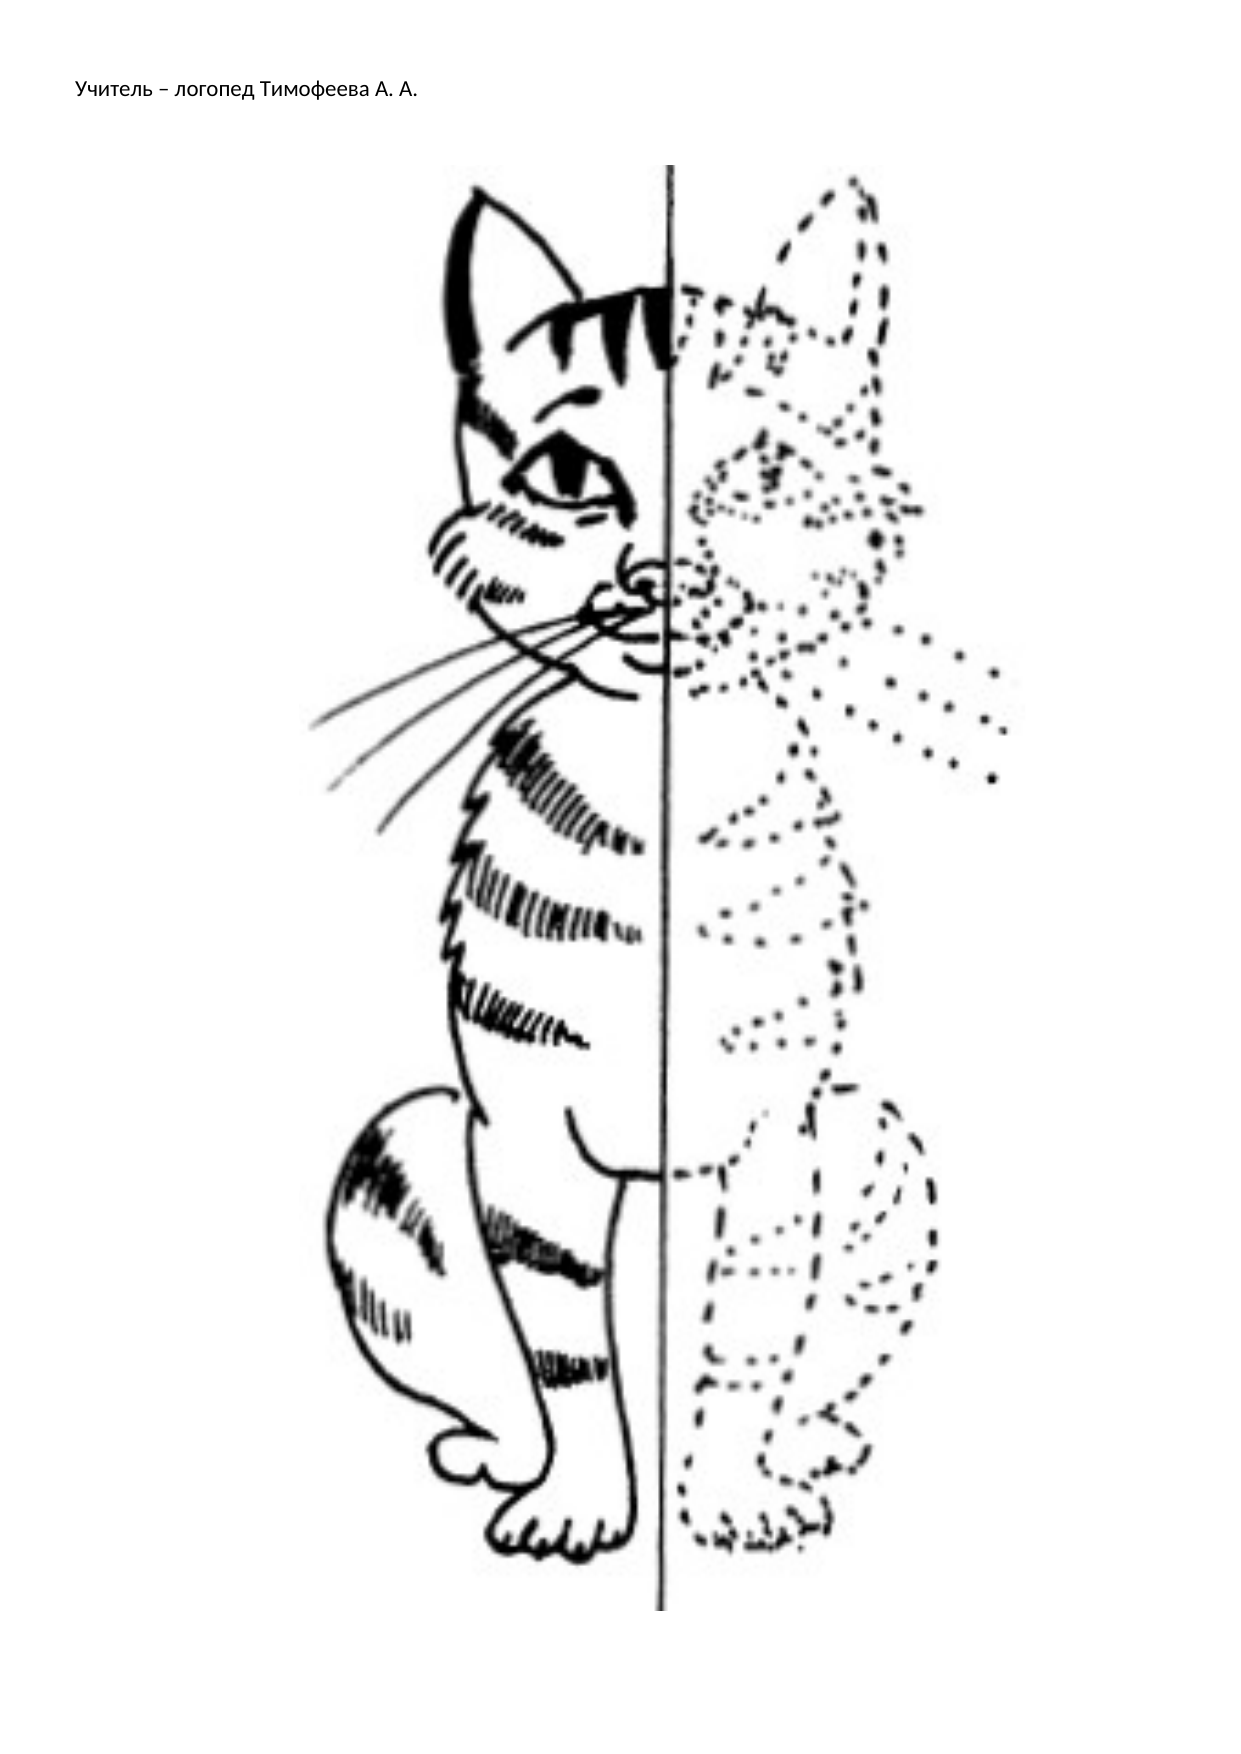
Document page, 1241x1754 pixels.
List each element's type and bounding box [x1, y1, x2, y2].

picture [299, 165, 1026, 1611]
